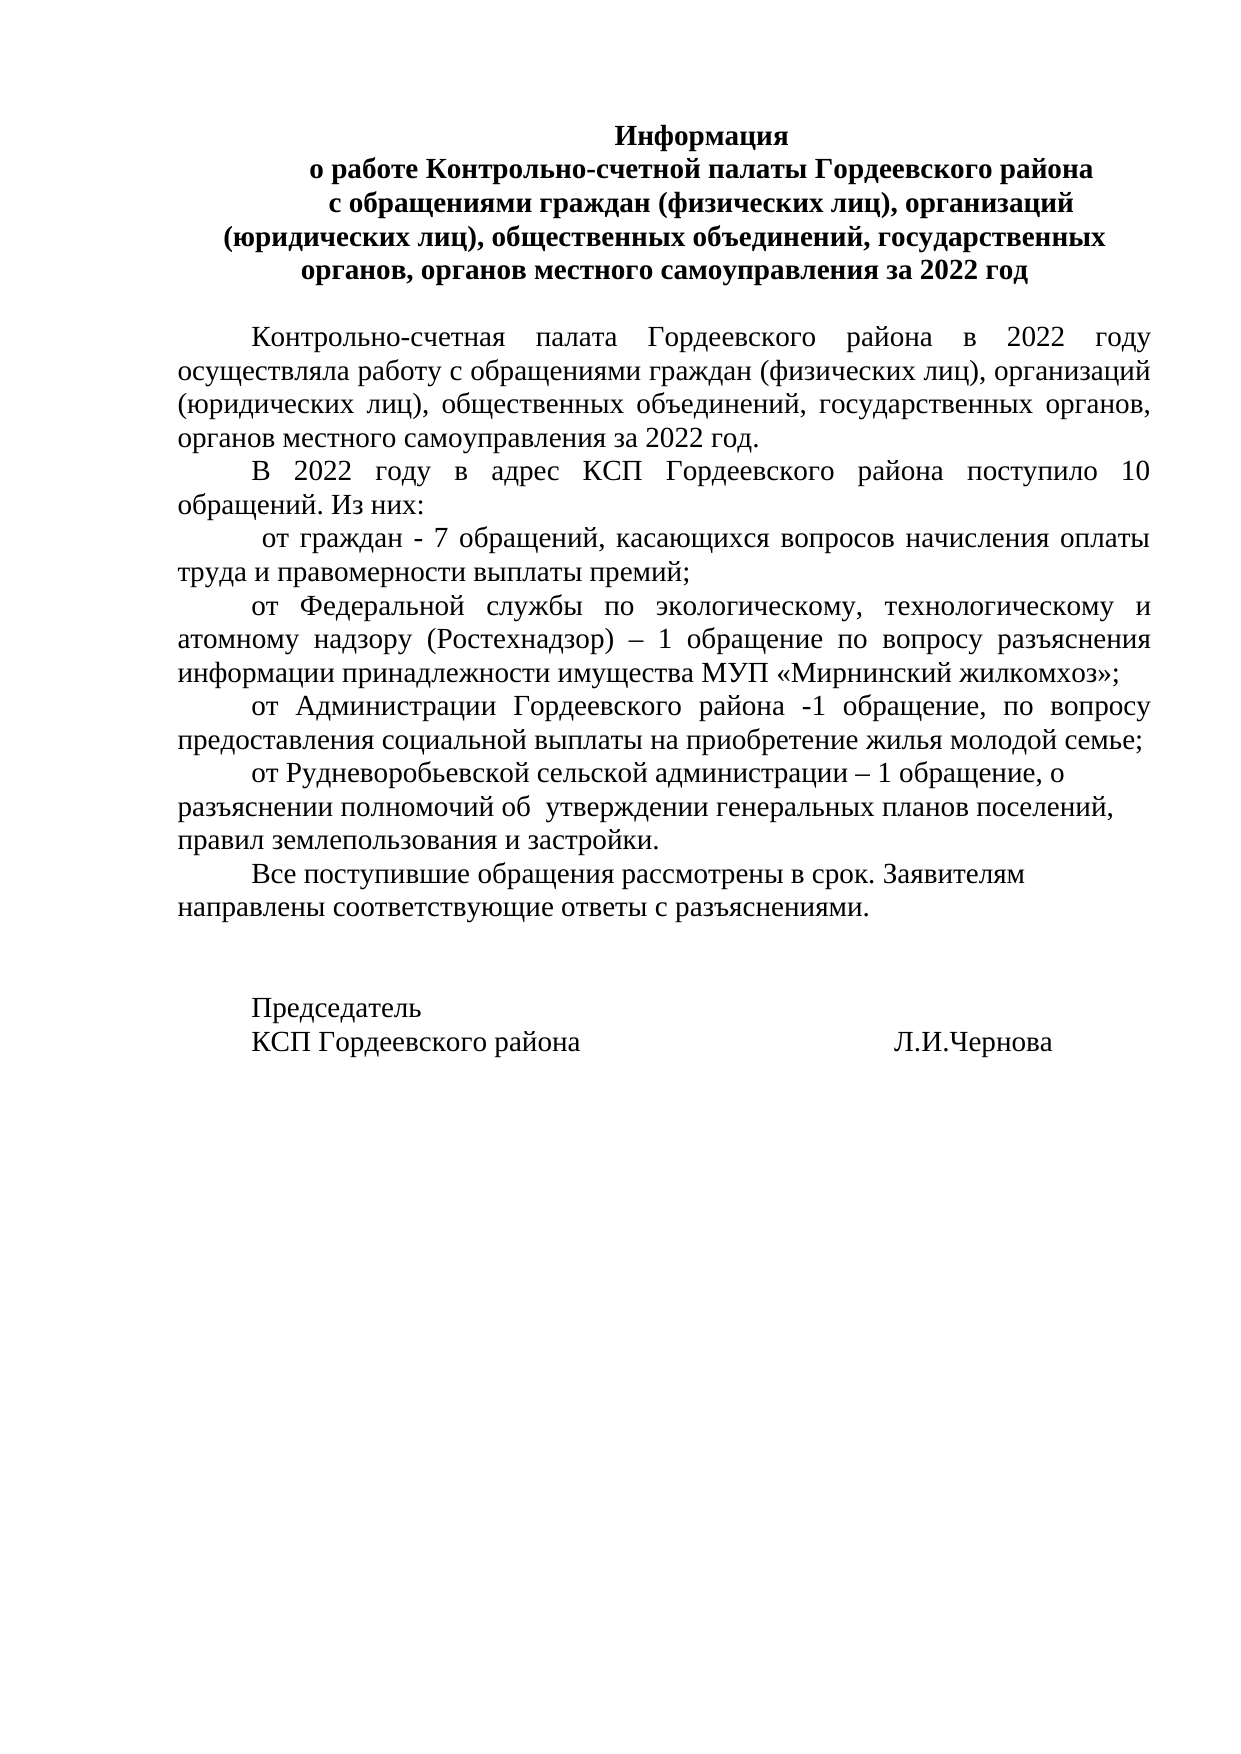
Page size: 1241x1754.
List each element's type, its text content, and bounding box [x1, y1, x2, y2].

text с обращениями граждан (физических лиц), организаций (юридических лиц), общественных объединений, государственных органов, органов местного самоуправления за 2022 год [177, 185, 1152, 286]
text от Рудневоробьевской сельской администрации – 1 обращение, о разъяснении полномочий об утверждении генеральных планов поселений, правил землепользования и застройки. [177, 755, 1152, 856]
text Председатель [177, 990, 1152, 1024]
text Все поступившие обращения рассмотрены в срок. Заявителям направлены соответствующие ответы с разъяснениями. [177, 856, 1152, 923]
text о работе Контрольно-счетной палаты Гордеевского района [177, 152, 1152, 185]
text Информация [177, 118, 1152, 152]
text В 2022 году в адрес КСП Гордеевского района поступило 10 обращений. Из них: [177, 453, 1152, 521]
text от Федеральной службы по экологическому, технологическому и атомному надзору (Ростехнадзор) – 1 обращение по вопросу разъяснения информации принадлежности имущества МУП «Мирнинский жилкомхоз»; [177, 588, 1152, 688]
text от граждан - 7 обращений, касающихся вопросов начисления оплаты труда и правомерности выплаты премий; [177, 521, 1152, 588]
text КСП Гордеевского района Л.И.Чернова [177, 1024, 1152, 1057]
text Контрольно-счетная палата Гордеевского района в 2022 году осуществляла работу с обращениями граждан (физических лиц), организаций (юридических лиц), общественных объединений, государственных органов, органов местного самоуправления за 2022 год. [177, 319, 1152, 453]
text от Администрации Гордеевского района -1 обращение, по вопросу предоставления социальной выплаты на приобретение жилья молодой семье; [177, 688, 1152, 755]
